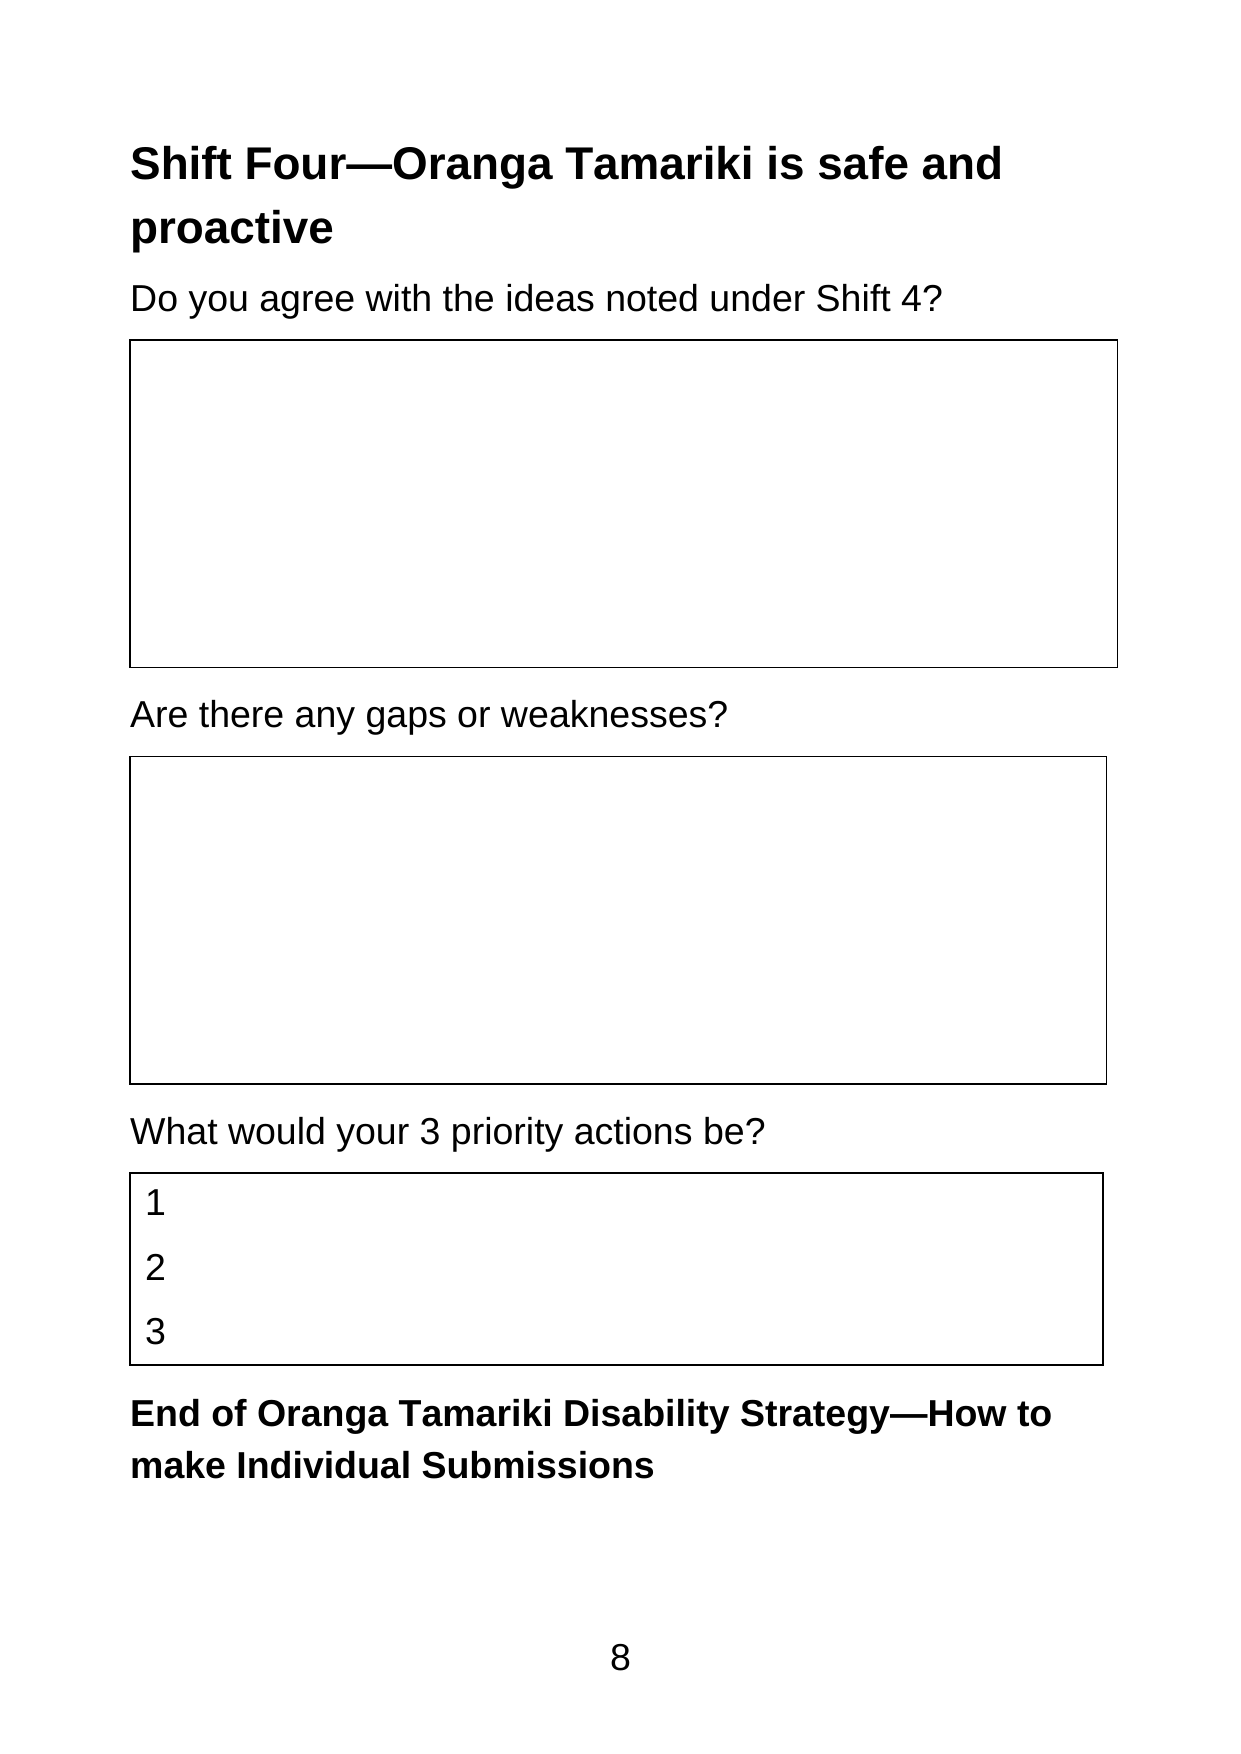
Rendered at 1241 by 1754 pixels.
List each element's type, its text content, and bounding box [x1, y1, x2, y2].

text What would your 3 priority actions be? [130, 1109, 1110, 1152]
subtitle Shift Four—Oranga Tamariki is safe and proactive [130, 137, 1110, 253]
text Do you agree with the ideas noted under Shift 4? [130, 276, 1110, 319]
text End of Oranga Tamariki Disability Strategy—How to make Individual Submissions [130, 1391, 1110, 1486]
text Are there any gaps or weaknesses? [130, 692, 1110, 736]
